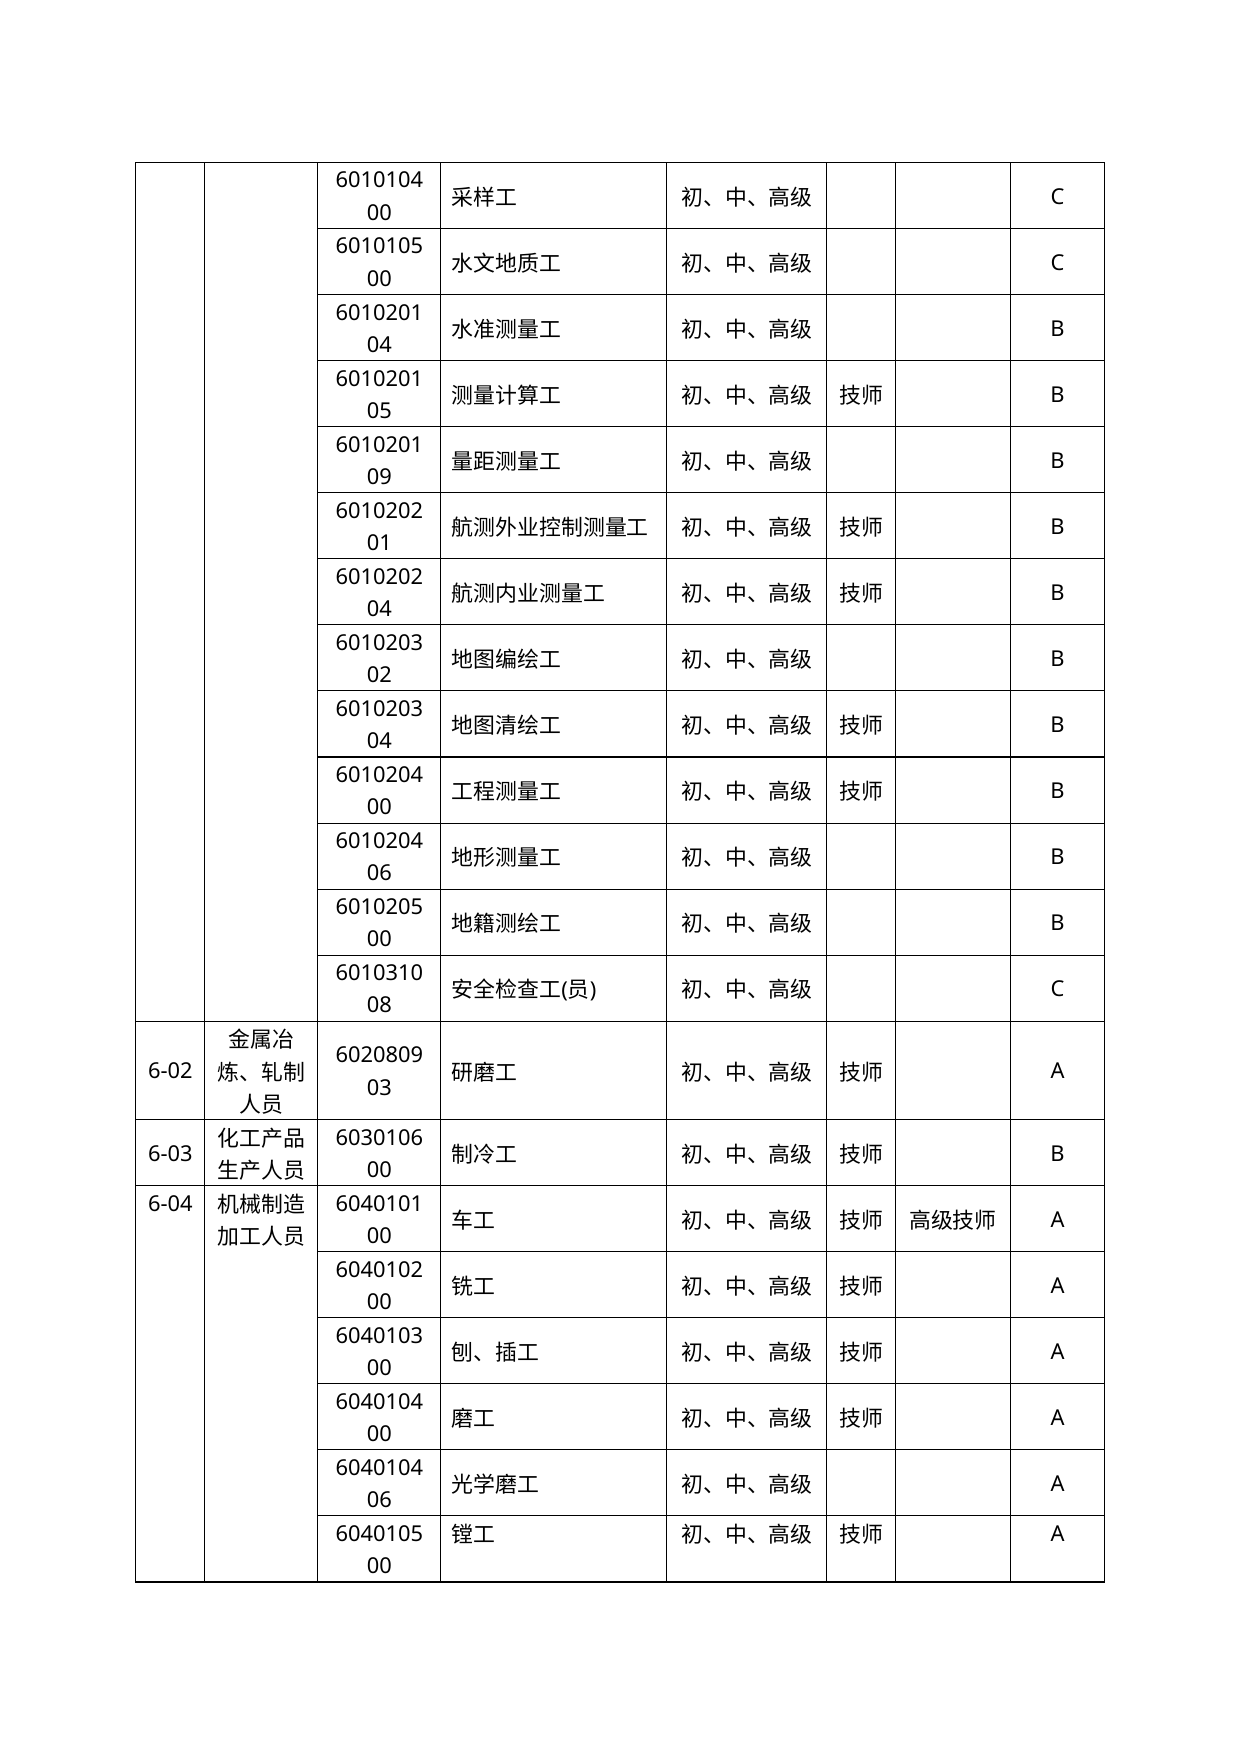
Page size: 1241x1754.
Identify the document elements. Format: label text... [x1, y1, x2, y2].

table_cell 镗工 [441, 1516, 666, 1581]
table_cell 初、中、高级 [667, 559, 826, 624]
table_cell [827, 625, 895, 690]
table_cell 地籍测绘工 [441, 890, 666, 954]
table_cell 初、中、高级 [667, 1450, 826, 1515]
table_cell 航测外业控制测量工 [441, 493, 666, 558]
table_cell 技师 [827, 1252, 895, 1317]
table_cell 地形测量工 [441, 824, 666, 888]
table_cell 铣工 [441, 1252, 666, 1317]
table_cell A [1011, 1022, 1104, 1119]
table_cell [896, 361, 1010, 426]
table_cell B [1011, 625, 1104, 690]
table_cell 初、中、高级 [667, 427, 826, 492]
table_cell 601020109 [318, 427, 440, 492]
table_cell 高级技师 [896, 1186, 1010, 1251]
table_cell [896, 229, 1010, 294]
table_cell B [1011, 361, 1104, 426]
table_cell 604010500 [318, 1516, 440, 1581]
table_cell 604010300 [318, 1318, 440, 1383]
table_cell B [1011, 758, 1104, 822]
table_cell 初、中、高级 [667, 1318, 826, 1383]
table_cell 604010100 [318, 1186, 440, 1251]
table_cell [896, 1022, 1010, 1119]
table_cell 技师 [827, 1516, 895, 1581]
table_cell 安全检查工(员) [441, 956, 666, 1021]
table_cell 技师 [827, 559, 895, 624]
table_cell 初、中、高级 [667, 956, 826, 1021]
table_cell 磨工 [441, 1384, 666, 1449]
table_cell 初、中、高级 [667, 229, 826, 294]
table_cell C [1011, 229, 1104, 294]
table_cell 初、中、高级 [667, 1186, 826, 1251]
table_cell B [1011, 295, 1104, 360]
table_cell 技师 [827, 1186, 895, 1251]
table_cell 601020204 [318, 559, 440, 624]
table_cell 601010500 [318, 229, 440, 294]
table_cell B [1011, 890, 1104, 954]
table_cell [896, 890, 1010, 954]
table_cell 601031008 [318, 956, 440, 1021]
table_cell 6-04 [136, 1186, 204, 1581]
table_cell [896, 1450, 1010, 1515]
table_cell [896, 758, 1010, 822]
table_cell 604010406 [318, 1450, 440, 1515]
table_cell 测量计算工 [441, 361, 666, 426]
table_cell [896, 427, 1010, 492]
table_cell 初、中、高级 [667, 493, 826, 558]
table_cell [896, 1120, 1010, 1185]
table_cell 车工 [441, 1186, 666, 1251]
table_cell 水准测量工 [441, 295, 666, 360]
table_cell [896, 559, 1010, 624]
table_cell 采样工 [441, 163, 666, 228]
table_cell A [1011, 1384, 1104, 1449]
table_cell B [1011, 1120, 1104, 1185]
table_cell [896, 625, 1010, 690]
table_cell 技师 [827, 1384, 895, 1449]
table_cell 601020104 [318, 295, 440, 360]
table_cell 研磨工 [441, 1022, 666, 1119]
table_cell A [1011, 1186, 1104, 1251]
table_cell 初、中、高级 [667, 824, 826, 888]
table_cell A [1011, 1516, 1104, 1581]
table_cell 601010400 [318, 163, 440, 228]
table_cell 技师 [827, 493, 895, 558]
table_cell [896, 691, 1010, 756]
table_cell A [1011, 1252, 1104, 1317]
table_cell C [1011, 163, 1104, 228]
table_cell 技师 [827, 691, 895, 756]
table_cell B [1011, 824, 1104, 888]
table_cell 初、中、高级 [667, 1120, 826, 1185]
table_cell 化工产品生产人员 [205, 1120, 317, 1185]
table_cell 601020105 [318, 361, 440, 426]
table_cell [896, 1252, 1010, 1317]
table_cell 初、中、高级 [667, 1516, 826, 1581]
table_cell [896, 493, 1010, 558]
table_cell 601020406 [318, 824, 440, 888]
table_cell 刨、插工 [441, 1318, 666, 1383]
table_cell 初、中、高级 [667, 163, 826, 228]
table_cell 初、中、高级 [667, 295, 826, 360]
table_cell [896, 295, 1010, 360]
table_cell 光学磨工 [441, 1450, 666, 1515]
table_cell 601020500 [318, 890, 440, 954]
table_cell A [1011, 1450, 1104, 1515]
table_cell 601020201 [318, 493, 440, 558]
table_cell [896, 1384, 1010, 1449]
table_cell [827, 295, 895, 360]
table_cell C [1011, 956, 1104, 1021]
table_cell 604010200 [318, 1252, 440, 1317]
table_cell B [1011, 691, 1104, 756]
table_cell [827, 824, 895, 888]
table_cell 技师 [827, 1318, 895, 1383]
table_cell 地图编绘工 [441, 625, 666, 690]
table_cell 初、中、高级 [667, 1022, 826, 1119]
table_cell 技师 [827, 758, 895, 822]
table_cell 601020400 [318, 758, 440, 822]
table_cell 初、中、高级 [667, 1252, 826, 1317]
table_cell B [1011, 493, 1104, 558]
table_cell 量距测量工 [441, 427, 666, 492]
table_cell 初、中、高级 [667, 361, 826, 426]
table_cell 6-02 [136, 1022, 204, 1119]
table_cell [827, 229, 895, 294]
table_cell [896, 1318, 1010, 1383]
table_cell A [1011, 1318, 1104, 1383]
table_cell 水文地质工 [441, 229, 666, 294]
table_cell [827, 1450, 895, 1515]
table_cell [896, 1516, 1010, 1581]
table_cell 技师 [827, 361, 895, 426]
table_cell 初、中、高级 [667, 625, 826, 690]
table_cell B [1011, 559, 1104, 624]
table_cell [827, 956, 895, 1021]
table_cell [827, 427, 895, 492]
table_cell 技师 [827, 1120, 895, 1185]
table_cell 初、中、高级 [667, 1384, 826, 1449]
table_cell [896, 163, 1010, 228]
table_cell 6-03 [136, 1120, 204, 1185]
table_cell 603010600 [318, 1120, 440, 1185]
table_cell [827, 163, 895, 228]
table_cell 技师 [827, 1022, 895, 1119]
table_cell 601020304 [318, 691, 440, 756]
table_cell 机械制造加工人员 [205, 1186, 317, 1581]
table_cell 金属冶炼、轧制人员 [205, 1022, 317, 1119]
table_cell 地图清绘工 [441, 691, 666, 756]
table_cell 初、中、高级 [667, 758, 826, 822]
table_cell [896, 956, 1010, 1021]
table_cell B [1011, 427, 1104, 492]
table_cell 工程测量工 [441, 758, 666, 822]
table_cell 制冷工 [441, 1120, 666, 1185]
table_cell 初、中、高级 [667, 890, 826, 954]
table_cell [896, 824, 1010, 888]
table_cell [827, 890, 895, 954]
table_cell 初、中、高级 [667, 691, 826, 756]
table_cell 604010400 [318, 1384, 440, 1449]
table_cell 航测内业测量工 [441, 559, 666, 624]
table_cell 602080903 [318, 1022, 440, 1119]
table_cell 601020302 [318, 625, 440, 690]
